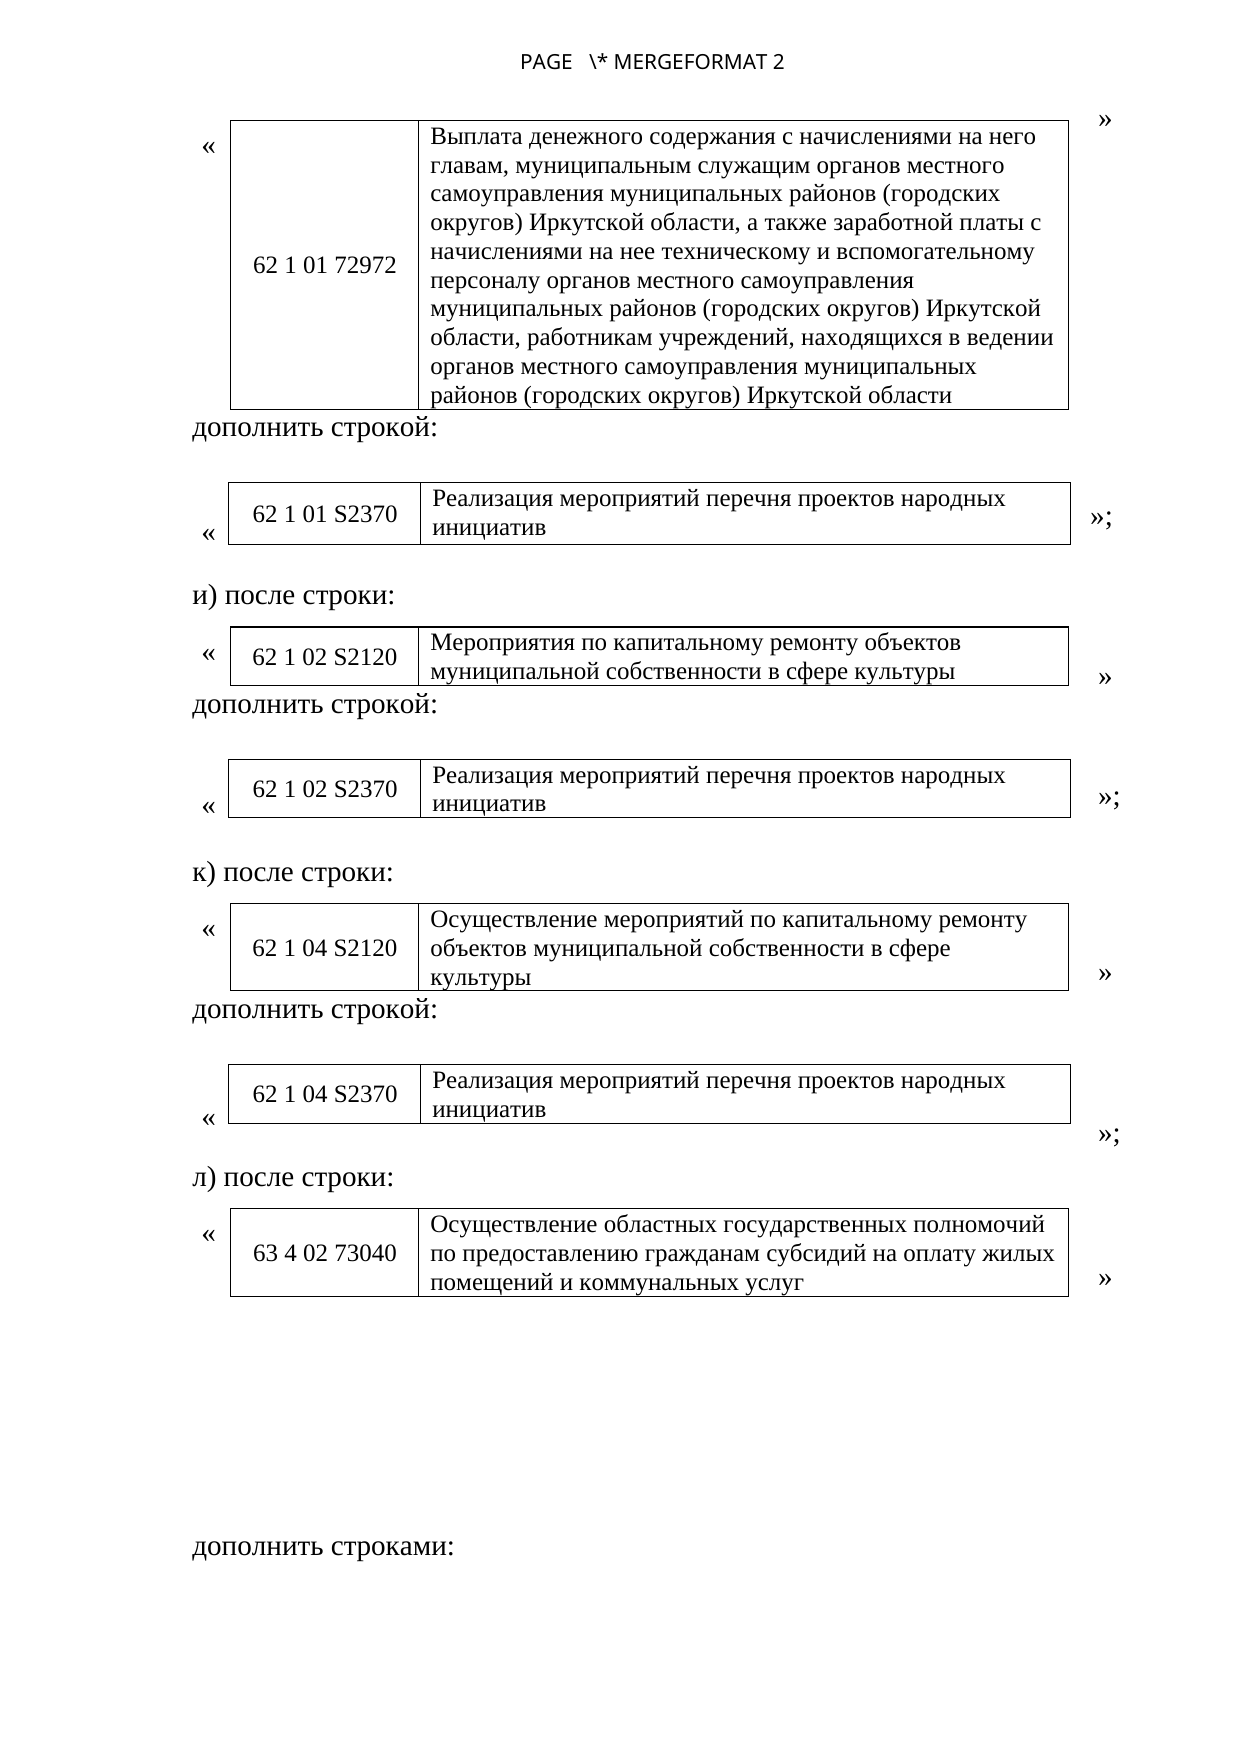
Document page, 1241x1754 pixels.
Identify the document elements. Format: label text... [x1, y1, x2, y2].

table_header Выплата денежного содержания с начислениями на него главам, муниципальным служащим органов местного самоуправления муниципальных районов (городских округов) Иркутской области, а также заработной платы с начислениями на нее техническому и вспомогательному персоналу органов местного самоуправления муниципальных районов (городских округов) Иркутской области, работникам учреждений, находящихся в ведении органов местного самоуправления муниципальных районов (городских округов) Иркутской области [419, 121, 1068, 408]
table_header 62 1 02 S2370 [229, 760, 420, 817]
table_header Мероприятия по капитальному ремонту объектов муниципальной собственности в сфере культуры [419, 628, 1068, 685]
text дополнить строкой: [118, 954, 1181, 1025]
text дополнить строками: [118, 1528, 1181, 1562]
table_header Реализация мероприятий перечня проектов народных инициатив [421, 760, 1070, 817]
table_header 62 1 01 S2370 [229, 483, 420, 544]
text дополнить строкой: [118, 678, 1181, 719]
table_header 62 1 02 S2120 [231, 628, 418, 685]
table_header 62 1 04 S2120 [231, 904, 418, 990]
table_header Осуществление областных государственных полномочий по предоставлению гражданам субсидий на оплату жилых помещений и коммунальных услуг [419, 1209, 1068, 1296]
table_header 62 1 01 72972 [231, 121, 418, 408]
text к) после строки: [118, 854, 1181, 887]
table_header Реализация мероприятий перечня проектов народных инициатив [421, 483, 1070, 544]
table_header 62 1 04 S2370 [229, 1065, 420, 1123]
table_header Реализация мероприятий перечня проектов народных инициатив [421, 1065, 1070, 1123]
text и) после строки: [118, 577, 1181, 611]
text дополнить строкой: [118, 171, 1181, 443]
table_header Осуществление мероприятий по капитальному ремонту объектов муниципальной собственности в сфере культуры [419, 904, 1068, 990]
table_header 63 4 02 73040 [231, 1209, 418, 1296]
text л) после строки: [118, 1159, 1181, 1193]
